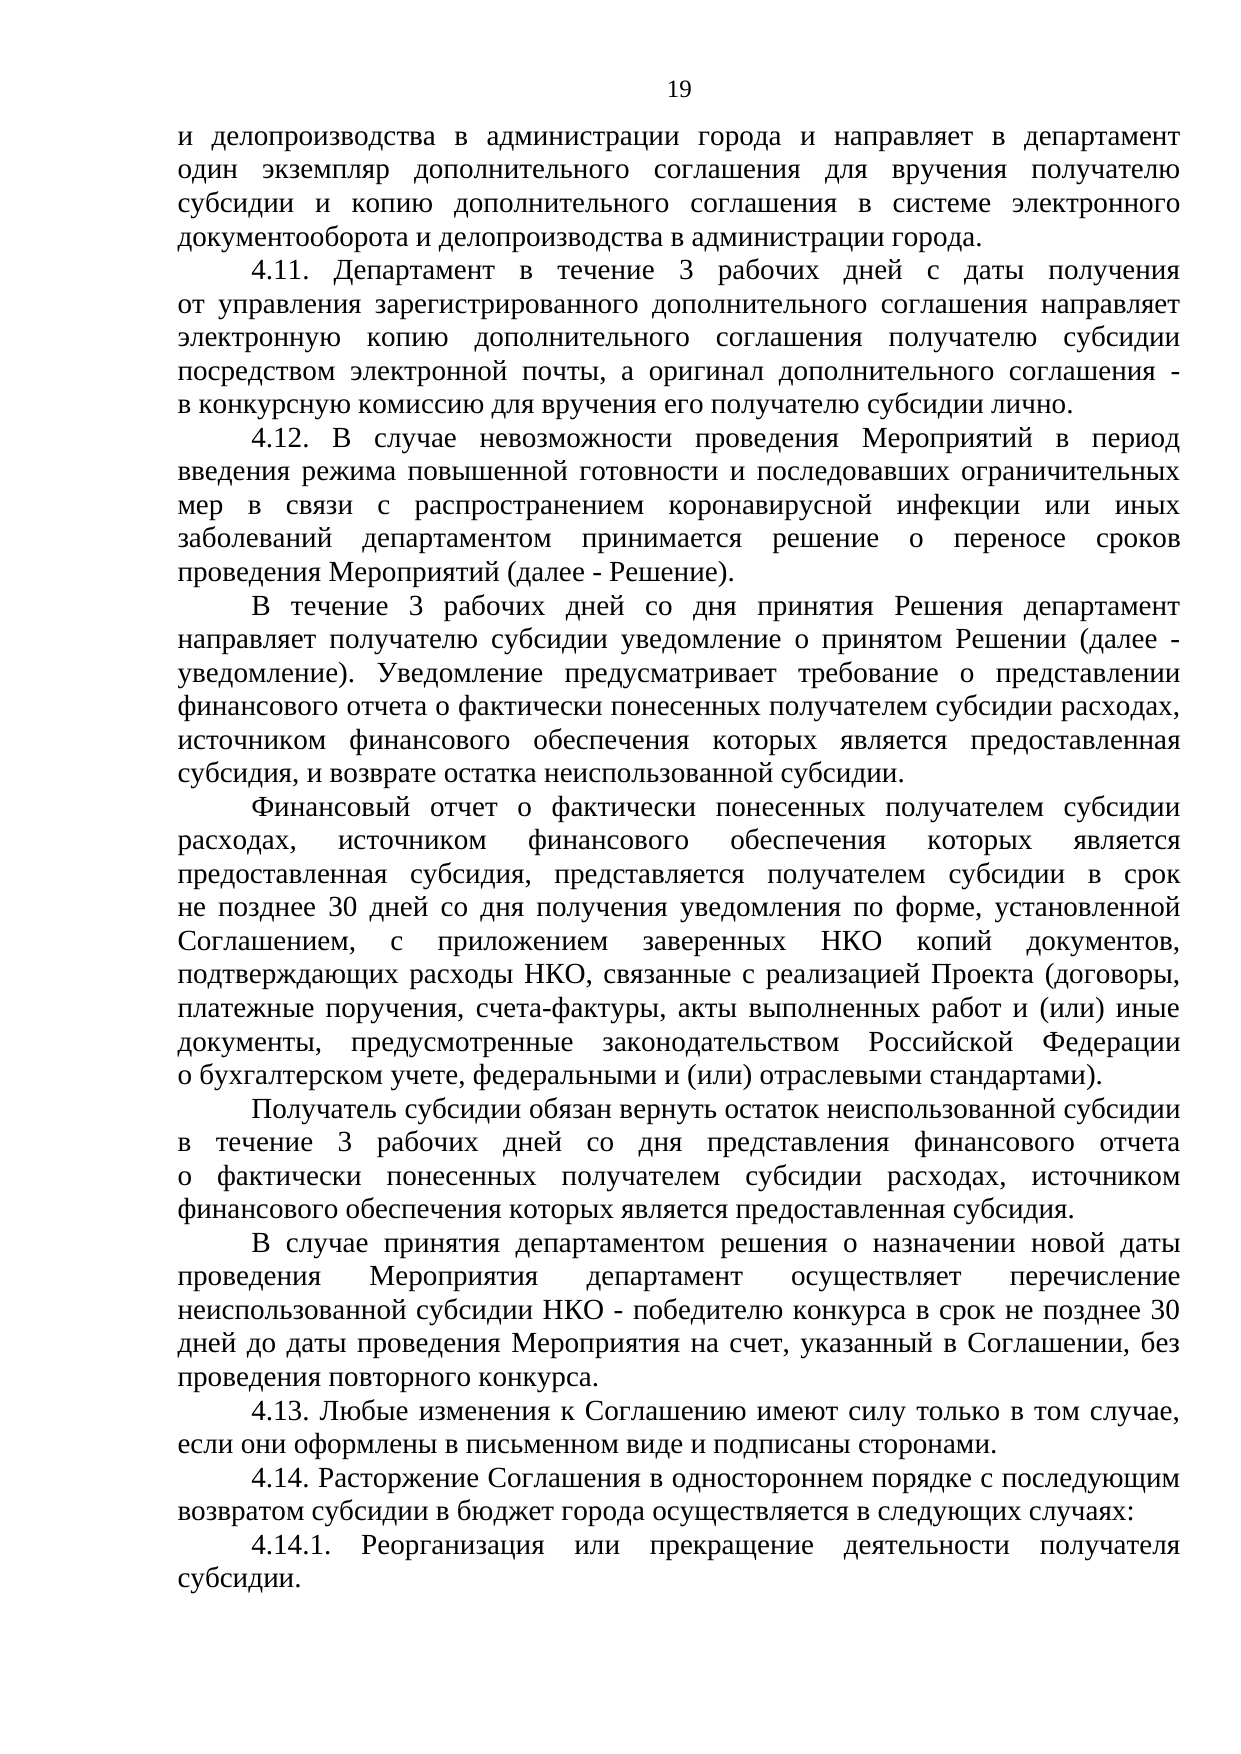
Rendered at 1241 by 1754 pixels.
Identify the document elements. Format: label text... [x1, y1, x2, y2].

text 4.13. Любые изменения к Соглашению имеют силу только в том случае, если они оформлены в письменном виде и подписаны сторонами. [177, 1393, 1181, 1460]
text Получатель субсидии обязан вернуть остаток неиспользованной субсидии в течение 3 рабочих дней со дня представления финансового отчета о фактически понесенных получателем субсидии расходах, источником финансового обеспечения которых является предоставленная субсидия. [177, 1091, 1181, 1225]
text 4.11. Департамент в течение 3 рабочих дней с даты получения от управления зарегистрированного дополнительного соглашения направляет электронную копию дополнительного соглашения получателю субсидии посредством электронной почты, а оригинал дополнительного соглашения - в конкурсную комиссию для вручения его получателю субсидии лично. [177, 252, 1181, 420]
text 4.14.1. Реорганизация или прекращение деятельности получателя субсидии. [177, 1527, 1181, 1594]
text 4.12. В случае невозможности проведения Мероприятий в период введения режима повышенной готовности и последовавших ограничительных мер в связи с распространением коронавирусной инфекции или иных заболеваний департаментом принимается решение о переносе сроков проведения Мероприятий (далее - Решение). [177, 420, 1181, 588]
text Финансовый отчет о фактически понесенных получателем субсидии расходах, источником финансового обеспечения которых является предоставленная субсидия, представляется получателем субсидии в срок не позднее 30 дней со дня получения уведомления по форме, установленной Соглашением, с приложением заверенных НКО копий документов, подтверждающих расходы НКО, связанные с реализацией Проекта (договоры, платежные поручения, счета-фактуры, акты выполненных работ и (или) иные документы, предусмотренные законодательством Российской Федерации о бухгалтерском учете, федеральными и (или) отраслевыми стандартами). [177, 789, 1181, 1091]
text В течение 3 рабочих дней со дня принятия Решения департамент направляет получателю субсидии уведомление о принятом Решении (далее - уведомление). Уведомление предусматривает требование о представлении финансового отчета о фактически понесенных получателем субсидии расходах, источником финансового обеспечения которых является предоставленная субсидия, и возврате остатка неиспользованной субсидии. [177, 588, 1181, 789]
text В случае принятия департаментом решения о назначении новой даты проведения Мероприятия департамент осуществляет перечисление неиспользованной субсидии НКО - победителю конкурса в срок не позднее 30 дней до даты проведения Мероприятия на счет, указанный в Соглашении, без проведения повторного конкурса. [177, 1225, 1181, 1393]
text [177, 118, 1181, 252]
text 4.14. Расторжение Соглашения в одностороннем порядке с последующим возвратом субсидии в бюджет города осуществляется в следующих случаях: [177, 1460, 1181, 1527]
